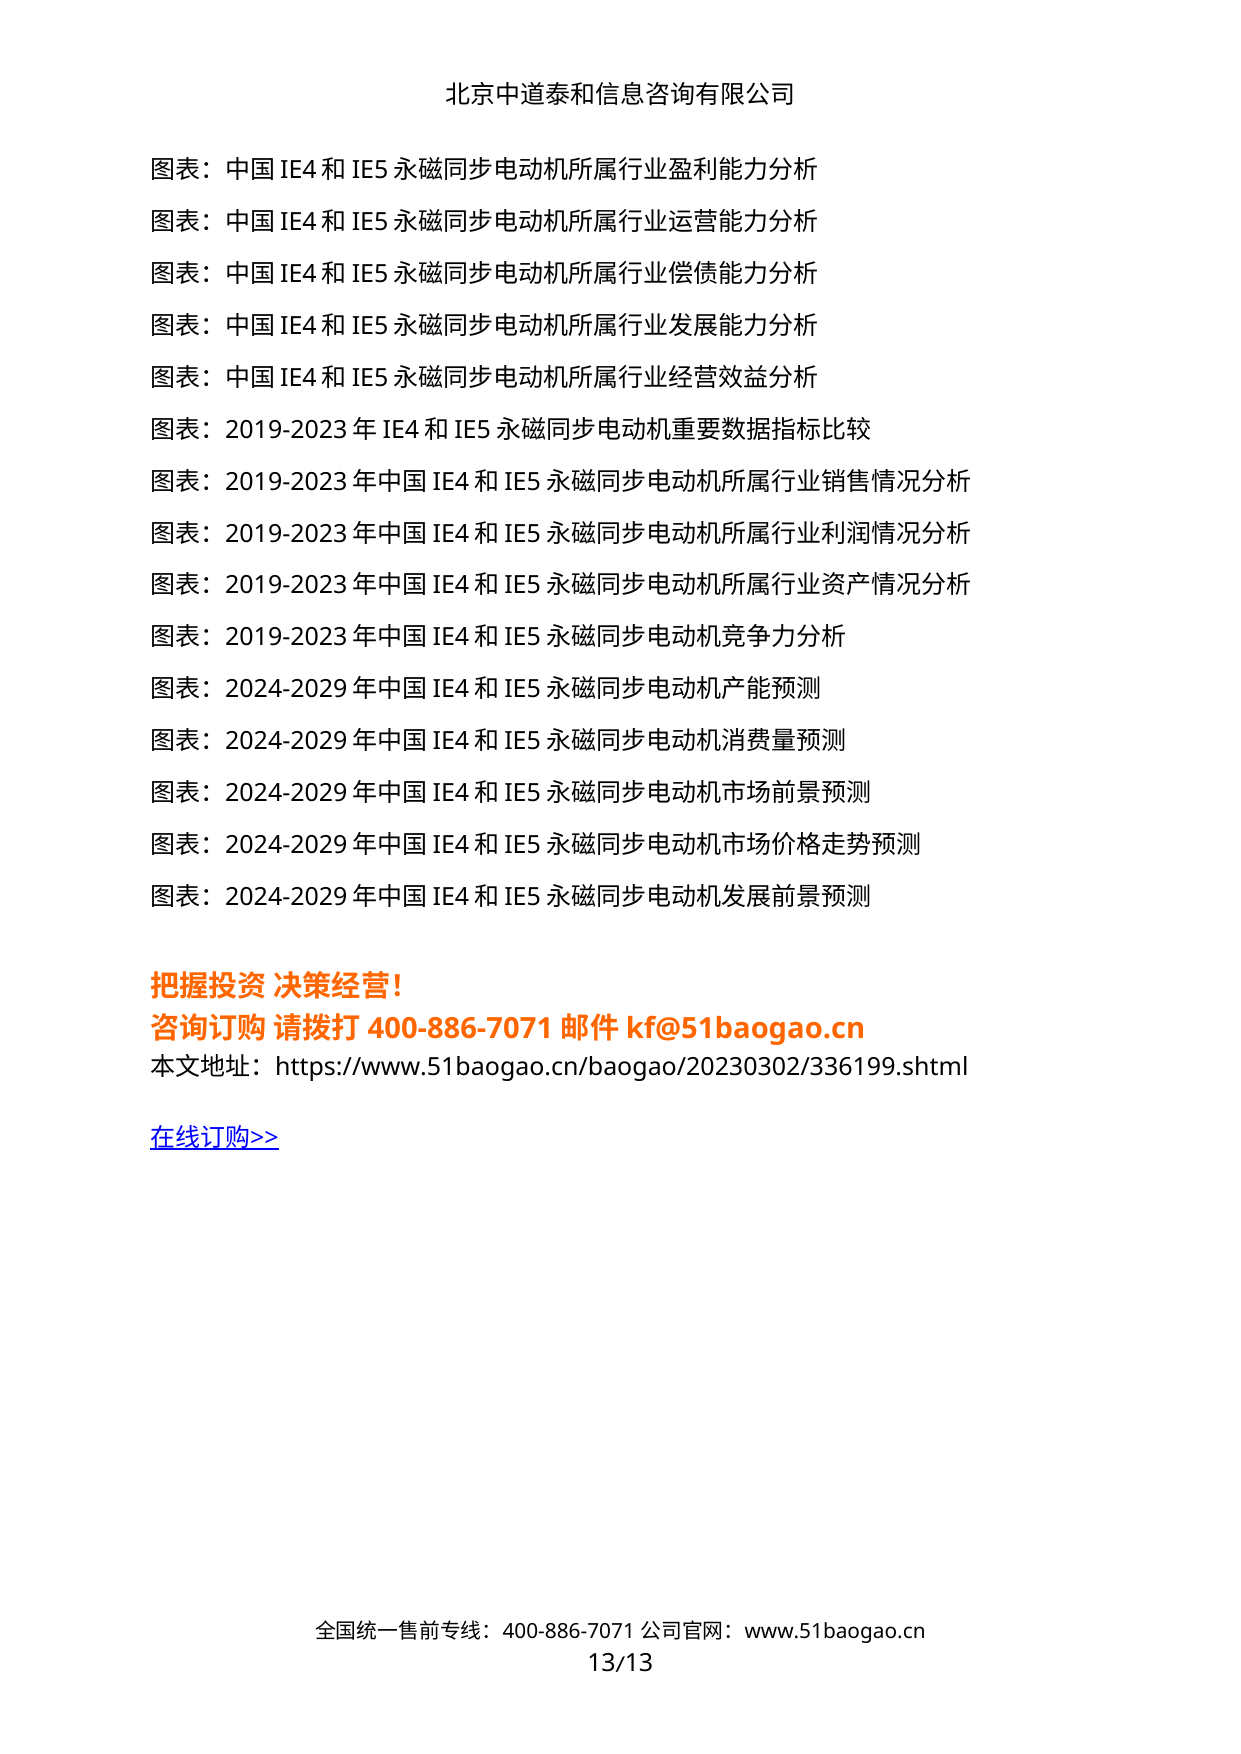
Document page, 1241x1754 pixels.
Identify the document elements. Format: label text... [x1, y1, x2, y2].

text 图表：2024-2029年中国IE4和IE5永磁同步电动机产能预测 [150, 669, 1090, 705]
text 图表：2019-2023年中国IE4和IE5永磁同步电动机所属行业销售情况分析 [150, 461, 1090, 497]
text 在线订购>> [150, 1083, 1090, 1153]
text 图表：中国IE4和IE5永磁同步电动机所属行业发展能力分析 [150, 306, 1090, 342]
text 图表：中国IE4和IE5永磁同步电动机所属行业盈利能力分析 [150, 150, 1090, 186]
text 图表：中国IE4和IE5永磁同步电动机所属行业经营效益分析 [150, 357, 1090, 394]
text 图表：2024-2029年中国IE4和IE5永磁同步电动机发展前景预测 [150, 876, 1090, 912]
text 图表：2024-2029年中国IE4和IE5永磁同步电动机市场前景预测 [150, 772, 1090, 809]
text 图表：中国IE4和IE5永磁同步电动机所属行业运营能力分析 [150, 202, 1090, 238]
text 图表：2019-2023年中国IE4和IE5永磁同步电动机竞争力分析 [150, 617, 1090, 653]
text 图表：2024-2029年中国IE4和IE5永磁同步电动机市场价格走势预测 [150, 824, 1090, 861]
text 把握投资 决策经营！咨询订购 请拨打 400-886-7071 邮件 kf@51baogao.cn本文地址：https://www.51baogao.cn/baogao/20230302/336199.shtml [150, 928, 1090, 1083]
text 图表：2024-2029年中国IE4和IE5永磁同步电动机消费量预测 [150, 721, 1090, 757]
text 图表：中国IE4和IE5永磁同步电动机所属行业偿债能力分析 [150, 254, 1090, 290]
text 图表：2019-2023年IE4和IE5永磁同步电动机重要数据指标比较 [150, 409, 1090, 446]
text 图表：2019-2023年中国IE4和IE5永磁同步电动机所属行业利润情况分析 [150, 513, 1090, 549]
text 图表：2019-2023年中国IE4和IE5永磁同步电动机所属行业资产情况分析 [150, 565, 1090, 601]
